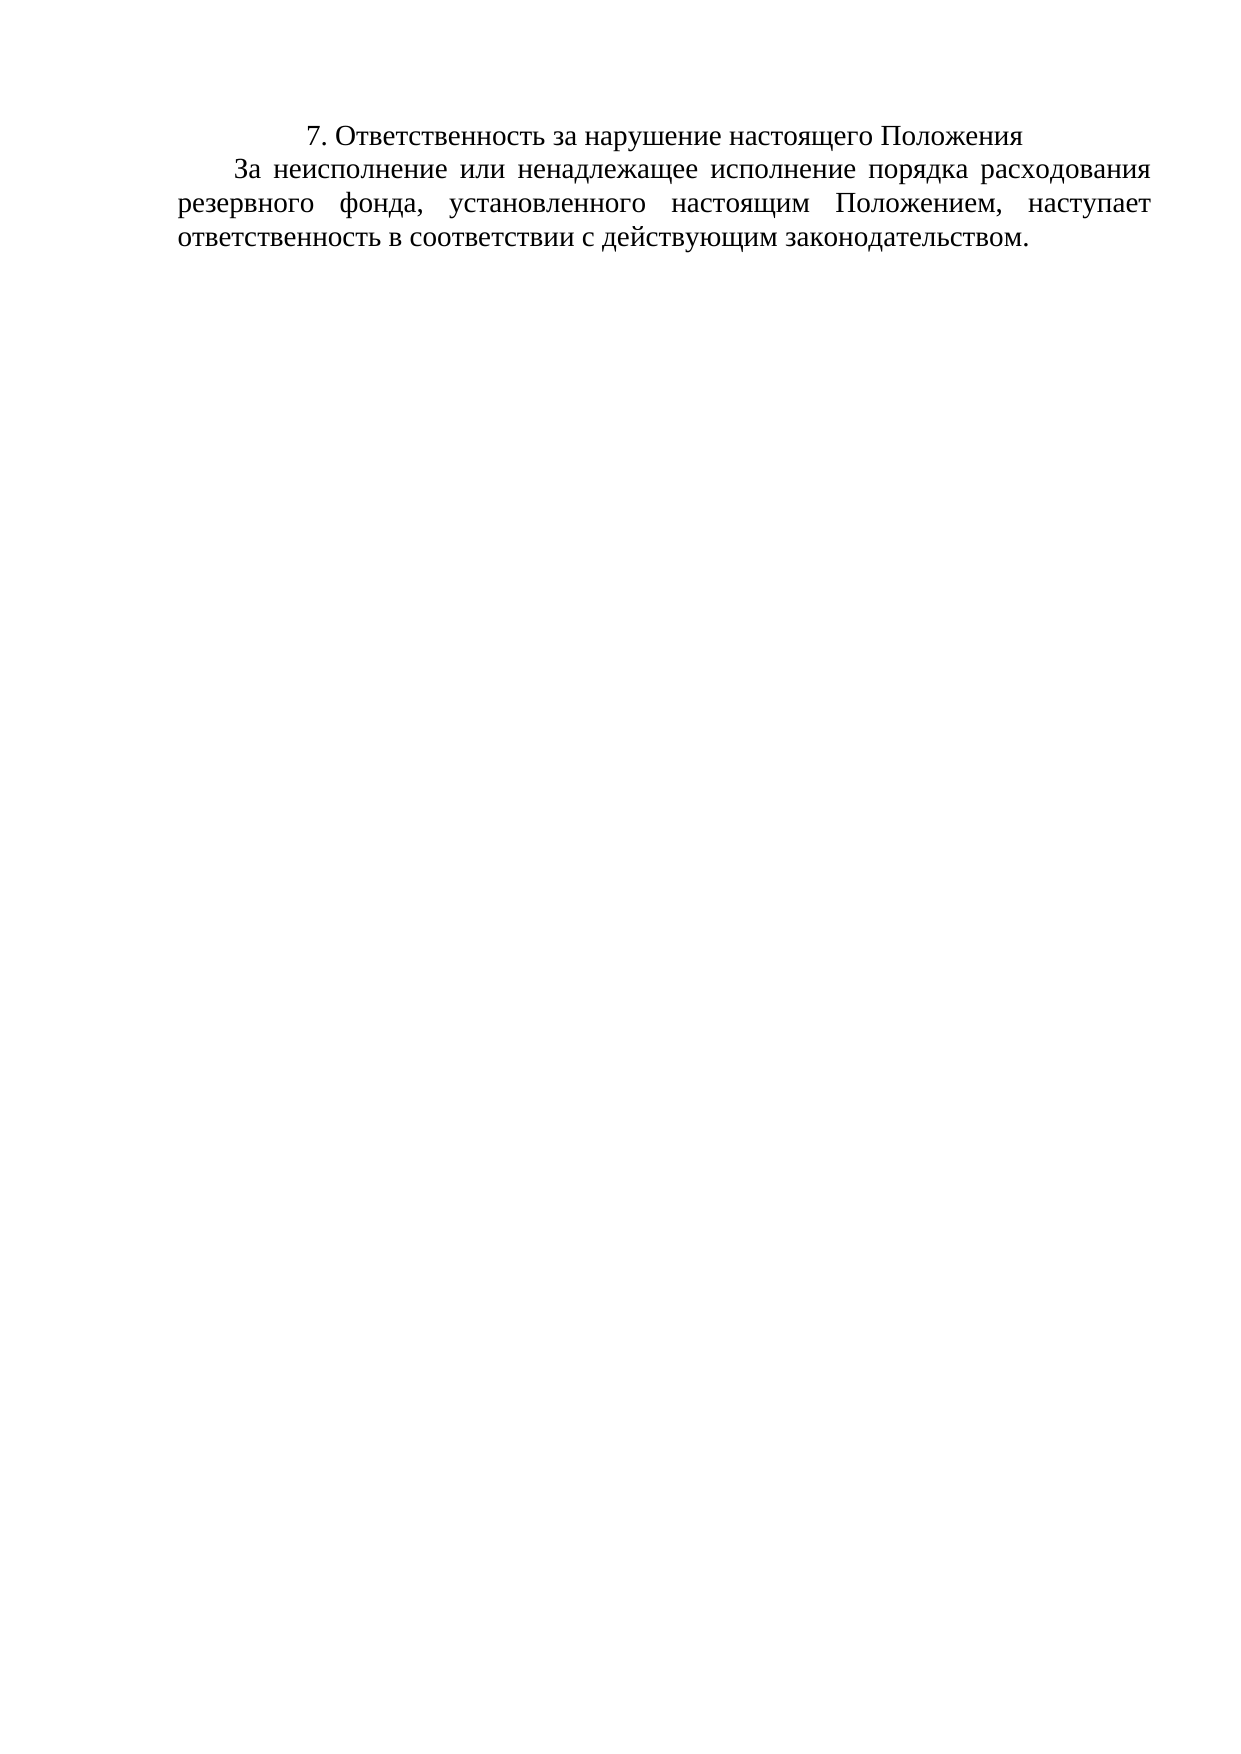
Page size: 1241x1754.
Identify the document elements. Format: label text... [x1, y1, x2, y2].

text 7. Ответственность за нарушение настоящего Положения [177, 118, 1152, 152]
text За неисполнение или ненадлежащее исполнение порядка расходования резервного фонда, установленного настоящим Положением, наступает ответственность в соответствии с действующим законодательством. [177, 152, 1152, 252]
